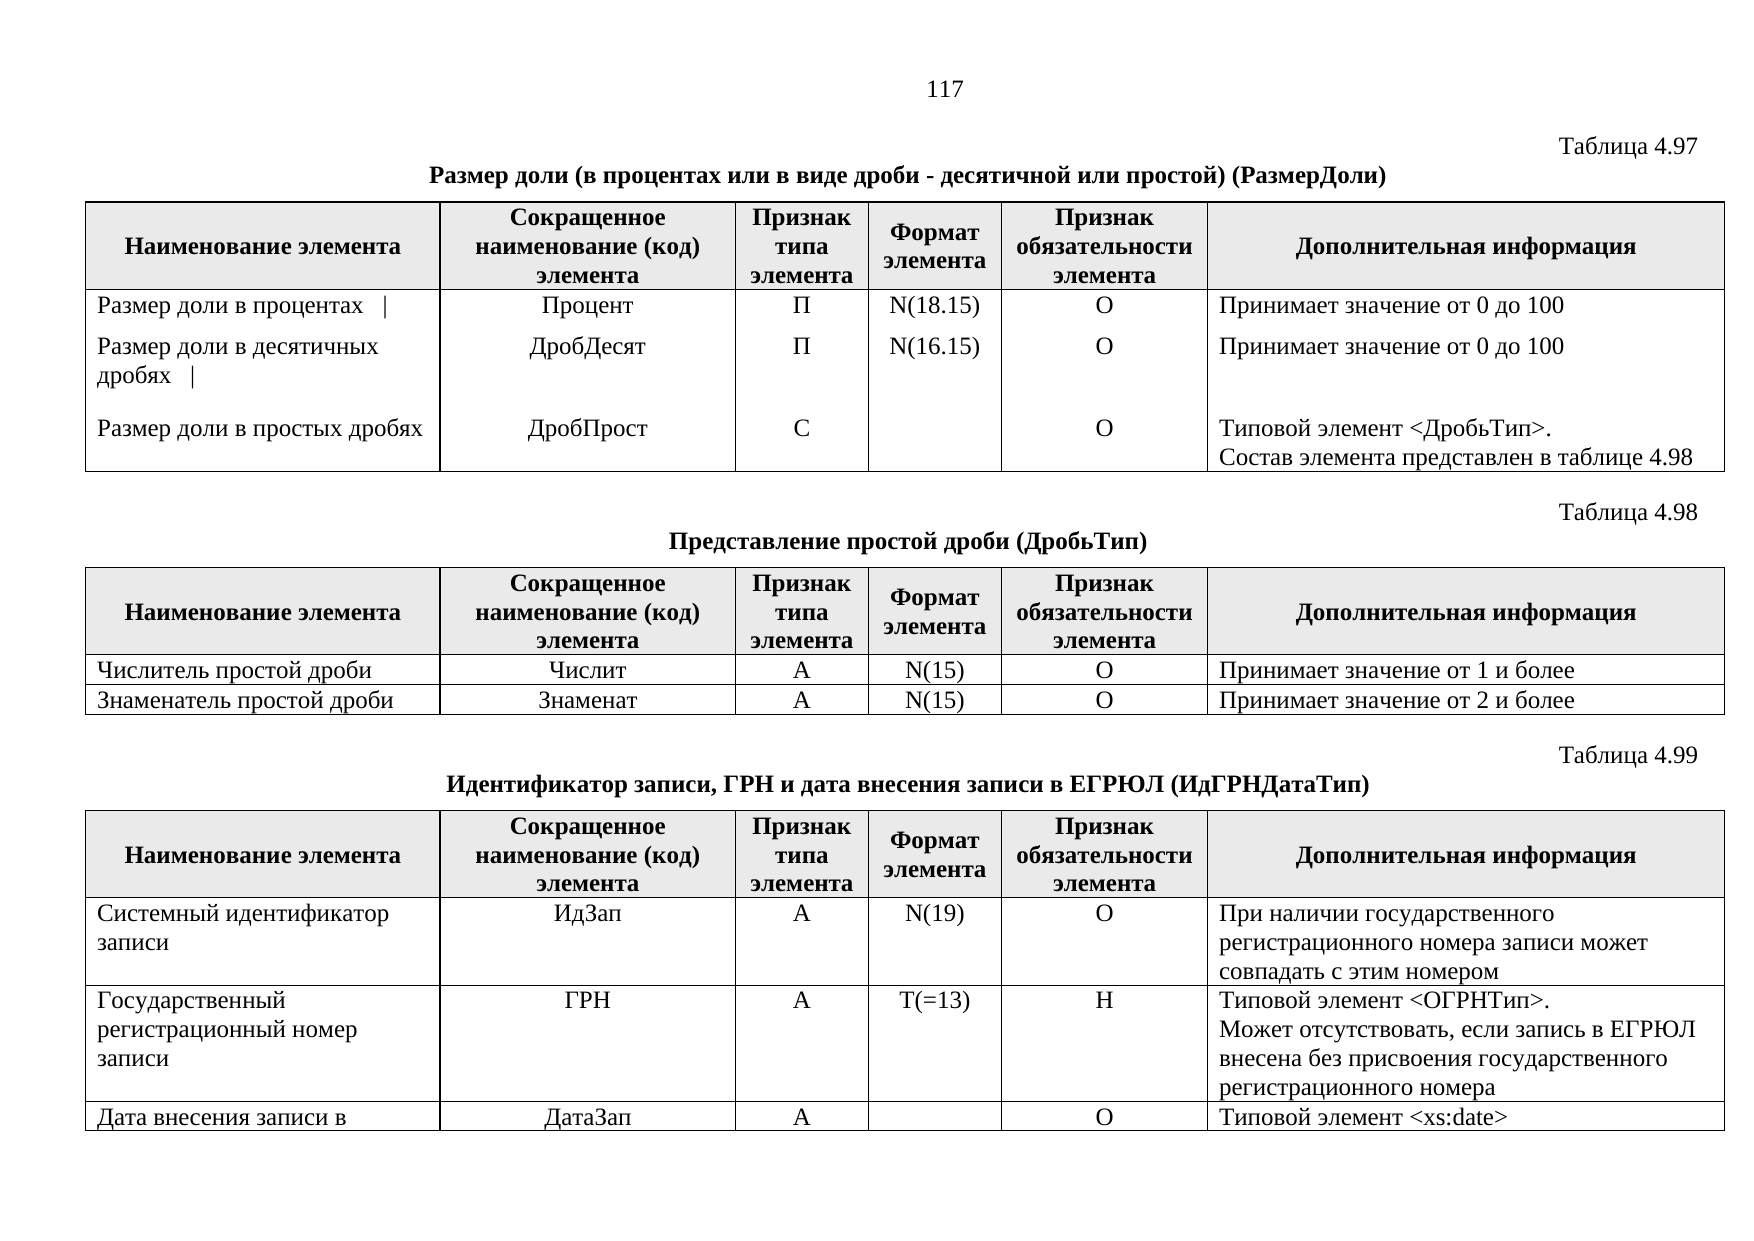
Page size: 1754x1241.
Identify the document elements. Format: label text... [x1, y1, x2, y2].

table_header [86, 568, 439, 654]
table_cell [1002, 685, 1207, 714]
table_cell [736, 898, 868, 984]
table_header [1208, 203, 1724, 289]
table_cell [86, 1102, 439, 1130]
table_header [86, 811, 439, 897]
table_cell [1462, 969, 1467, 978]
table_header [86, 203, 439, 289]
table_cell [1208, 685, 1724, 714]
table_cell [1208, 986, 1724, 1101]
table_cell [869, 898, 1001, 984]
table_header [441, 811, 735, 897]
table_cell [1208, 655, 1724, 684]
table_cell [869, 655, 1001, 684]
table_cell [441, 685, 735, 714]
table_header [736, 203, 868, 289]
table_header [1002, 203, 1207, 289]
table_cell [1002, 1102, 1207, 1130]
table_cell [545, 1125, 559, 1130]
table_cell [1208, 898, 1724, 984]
text Размер доли (в процентах или в виде дроби - десятичной или простой) (РазмерДоли) [118, 160, 1698, 189]
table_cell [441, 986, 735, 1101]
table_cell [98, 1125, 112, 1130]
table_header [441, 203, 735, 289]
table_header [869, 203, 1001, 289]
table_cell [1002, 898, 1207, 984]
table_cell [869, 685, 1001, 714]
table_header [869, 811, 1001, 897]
text Таблица 4.97 [118, 131, 1698, 160]
text Таблица 4.98 [118, 497, 1698, 526]
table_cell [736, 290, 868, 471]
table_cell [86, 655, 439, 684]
text Таблица 4.99 [118, 740, 1698, 769]
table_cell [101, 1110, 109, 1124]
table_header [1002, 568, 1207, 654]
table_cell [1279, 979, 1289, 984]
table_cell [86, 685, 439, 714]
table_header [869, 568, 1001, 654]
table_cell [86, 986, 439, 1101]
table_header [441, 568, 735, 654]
text Представление простой дроби (ДробьТип) [118, 526, 1698, 554]
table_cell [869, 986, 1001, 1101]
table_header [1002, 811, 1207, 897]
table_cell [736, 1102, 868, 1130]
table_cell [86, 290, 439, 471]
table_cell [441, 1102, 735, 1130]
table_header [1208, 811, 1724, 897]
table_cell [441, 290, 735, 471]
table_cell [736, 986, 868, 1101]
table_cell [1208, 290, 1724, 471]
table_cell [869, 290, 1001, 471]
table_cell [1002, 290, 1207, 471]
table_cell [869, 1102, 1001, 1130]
text Идентификатор записи, ГРН и дата внесения записи в ЕГРЮЛ (ИдГРНДатаТип) [118, 769, 1698, 797]
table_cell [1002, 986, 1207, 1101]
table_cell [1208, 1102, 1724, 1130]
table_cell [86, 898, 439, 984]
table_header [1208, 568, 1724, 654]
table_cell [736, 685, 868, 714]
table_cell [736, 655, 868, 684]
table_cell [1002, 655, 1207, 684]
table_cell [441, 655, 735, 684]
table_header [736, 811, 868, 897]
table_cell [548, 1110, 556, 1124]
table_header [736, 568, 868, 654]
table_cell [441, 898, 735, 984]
